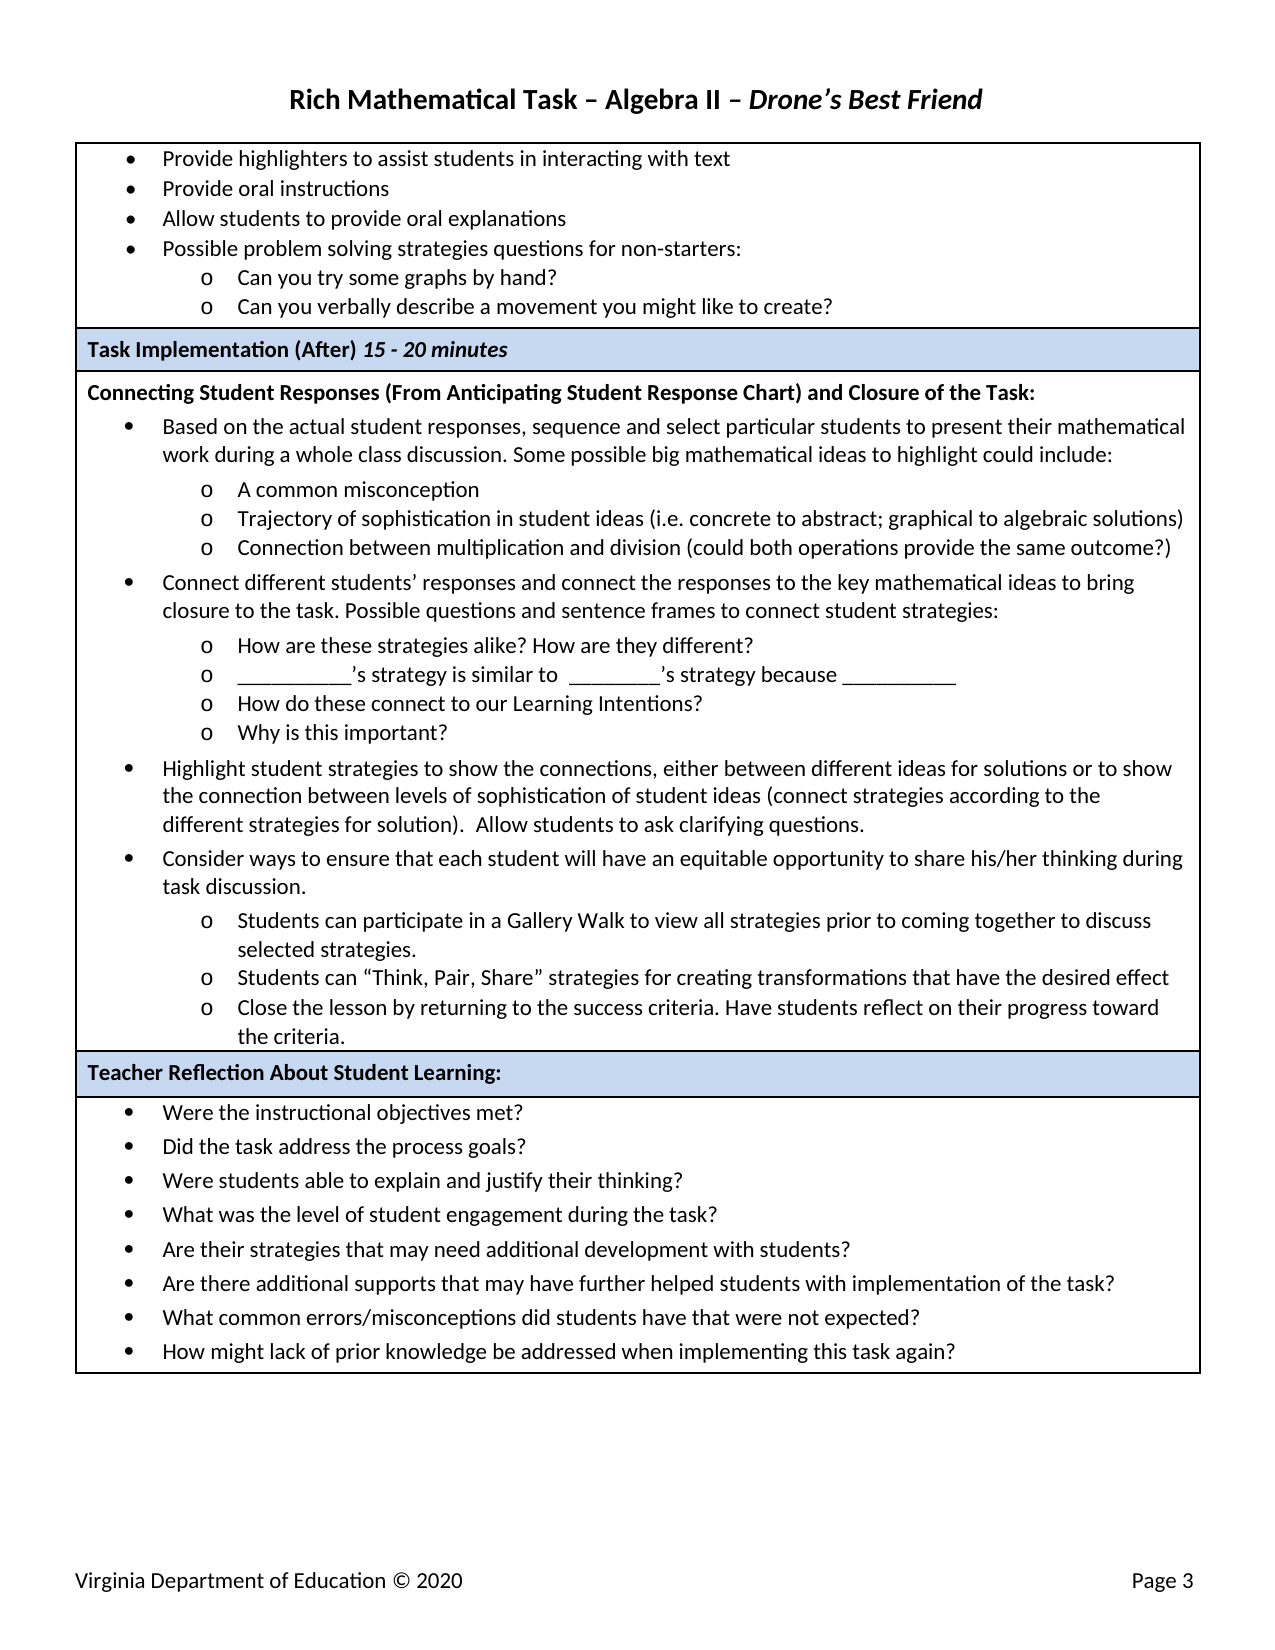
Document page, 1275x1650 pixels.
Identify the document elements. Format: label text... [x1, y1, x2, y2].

table_cell Were the instructional objectives met? Did the task address the process goals? Were students able to explain and justify their thinking? What was the level of student engagement during the task? Are their strategies that may need additional development with students? Are there additional supports that may have further helped students with implementation of the task? What common errors/misconceptions did students have that were not expected? How might lack of prior knowledge be addressed when implementing this task again? [77, 1098, 1199, 1372]
table_cell Teacher Reflection About Student Learning: [77, 1052, 1199, 1096]
table_cell Task Implementation (After) 15 - 20 minutes [77, 329, 1199, 370]
table_cell Connecting Student Responses (From Anticipating Student Response Chart) and Closure of the Task: Based on the actual student responses, sequence and select particular students to present their mathematical work during a whole class discussion. Some possible big mathematical ideas to highlight could include: A common misconception Trajectory of sophistication in student ideas (i.e. concrete to abstract; graphical to algebraic solutions) Connection between multiplication and division (could both operations provide the same outcome?) Connect different students’ responses and connect the responses to the key mathematical ideas to bring closure to the task. Possible questions and sentence frames to connect student strategies: How are these strategies alike? How are they different? __________’s strategy is similar to ________’s strategy because __________ How do these connect to our Learning Intentions? Why is this important? Highlight student strategies to show the connections, either between different ideas for solutions or to show the connection between levels of sophistication of student ideas (connect strategies according to the different strategies for solution). Allow students to ask clarifying questions. Consider ways to ensure that each student will have an equitable opportunity to share his/her thinking during task discussion. Students can participate in a Gallery Walk to view all strategies prior to coming together to discuss selected strategies. Students can “Think, Pair, Share” strategies for creating transformations that have the desired effect Close the lesson by returning to the success criteria. Have students reflect on their progress toward the criteria. [77, 372, 1199, 1050]
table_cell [77, 144, 1199, 327]
